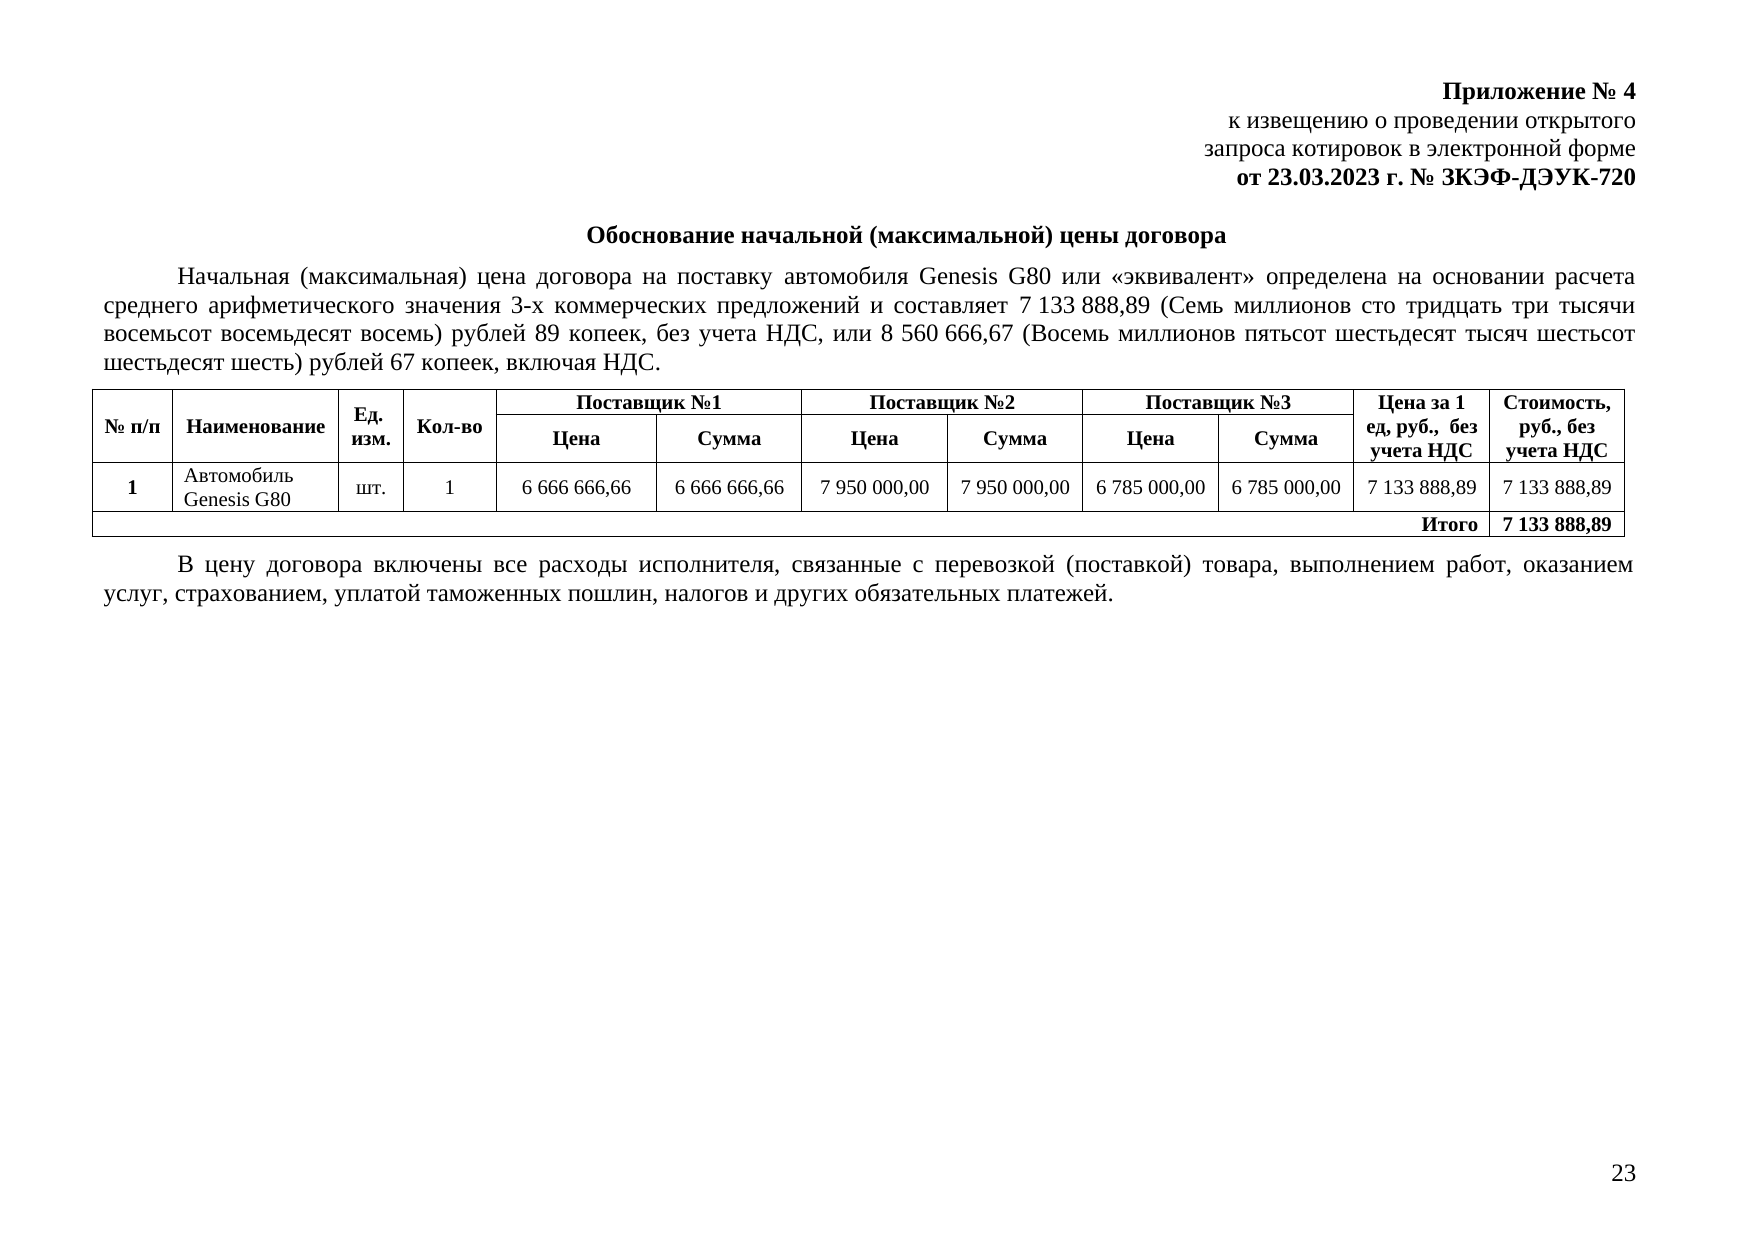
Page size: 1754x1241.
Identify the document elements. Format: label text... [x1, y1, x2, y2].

table_header Стоимость, руб., без учета НДС [1490, 390, 1624, 462]
text к извещению о проведении открытого запроса котировок в электронной форме [103, 105, 1636, 162]
table_cell 7 133 888,89 [1490, 463, 1624, 511]
table_cell 7 950 000,00 [802, 463, 947, 511]
text Обоснование начальной (максимальной) цены договора [103, 220, 1636, 248]
table_header Кол-во [404, 390, 496, 462]
table_header № п/п [93, 390, 172, 462]
table_cell 1 [404, 463, 496, 511]
table_header Поставщик №3 [1083, 390, 1353, 414]
table_header Наименование [173, 390, 338, 462]
table_cell Цена [802, 415, 947, 462]
table_cell 6 785 000,00 [1083, 463, 1218, 511]
table_cell Сумма [1219, 415, 1353, 462]
text Приложение № 4 [103, 76, 1636, 105]
table_cell Цена [1083, 415, 1218, 462]
table_cell Автомобиль Genesis G80 [173, 463, 338, 511]
table_header Цена за 1 ед, руб., без учета НДС [1354, 390, 1489, 462]
table_cell 7 133 888,89 [1354, 463, 1489, 511]
table_cell Цена [497, 415, 656, 462]
table_cell 6 666 666,66 [497, 463, 656, 511]
text от 23.03.2023 г. № ЗКЭФ-ДЭУК-720 [103, 162, 1636, 191]
text В цену договора включены все расходы исполнителя, связанные с перевозкой (поставкой) товара, выполнением работ, оказанием услуг, страхованием, уплатой таможенных пошлин, налогов и других обязательных платежей. [103, 549, 1636, 607]
table_cell 7 133 888,89 [1490, 512, 1624, 536]
table_cell 6 666 666,66 [657, 463, 801, 511]
table_header Поставщик №1 [497, 390, 801, 414]
table_cell 6 785 000,00 [1219, 463, 1353, 511]
table_cell Итого [93, 512, 1489, 536]
table_header Ед. изм. [339, 390, 403, 462]
table_cell шт. [339, 463, 403, 511]
table_header Поставщик №2 [802, 390, 1082, 414]
table_cell 7 950 000,00 [948, 463, 1082, 511]
table_cell Сумма [948, 415, 1082, 462]
table_cell 1 [93, 463, 172, 511]
table_cell Сумма [657, 415, 801, 462]
text Начальная (максимальная) цена договора на поставку автомобиля Genesis G80 или «эквивалент» определена на основании расчета среднего арифметического значения 3-х коммерческих предложений и составляет 7 133 888,89 (Семь миллионов сто тридцать три тысячи восемьсот восемьдесят восемь) рублей 89 копеек, без учета НДС, или 8 560 666,67 (Восемь миллионов пятьсот шестьдесят тысяч шестьсот шестьдесят шесть) рублей 67 копеек, включая НДС. [103, 261, 1636, 376]
